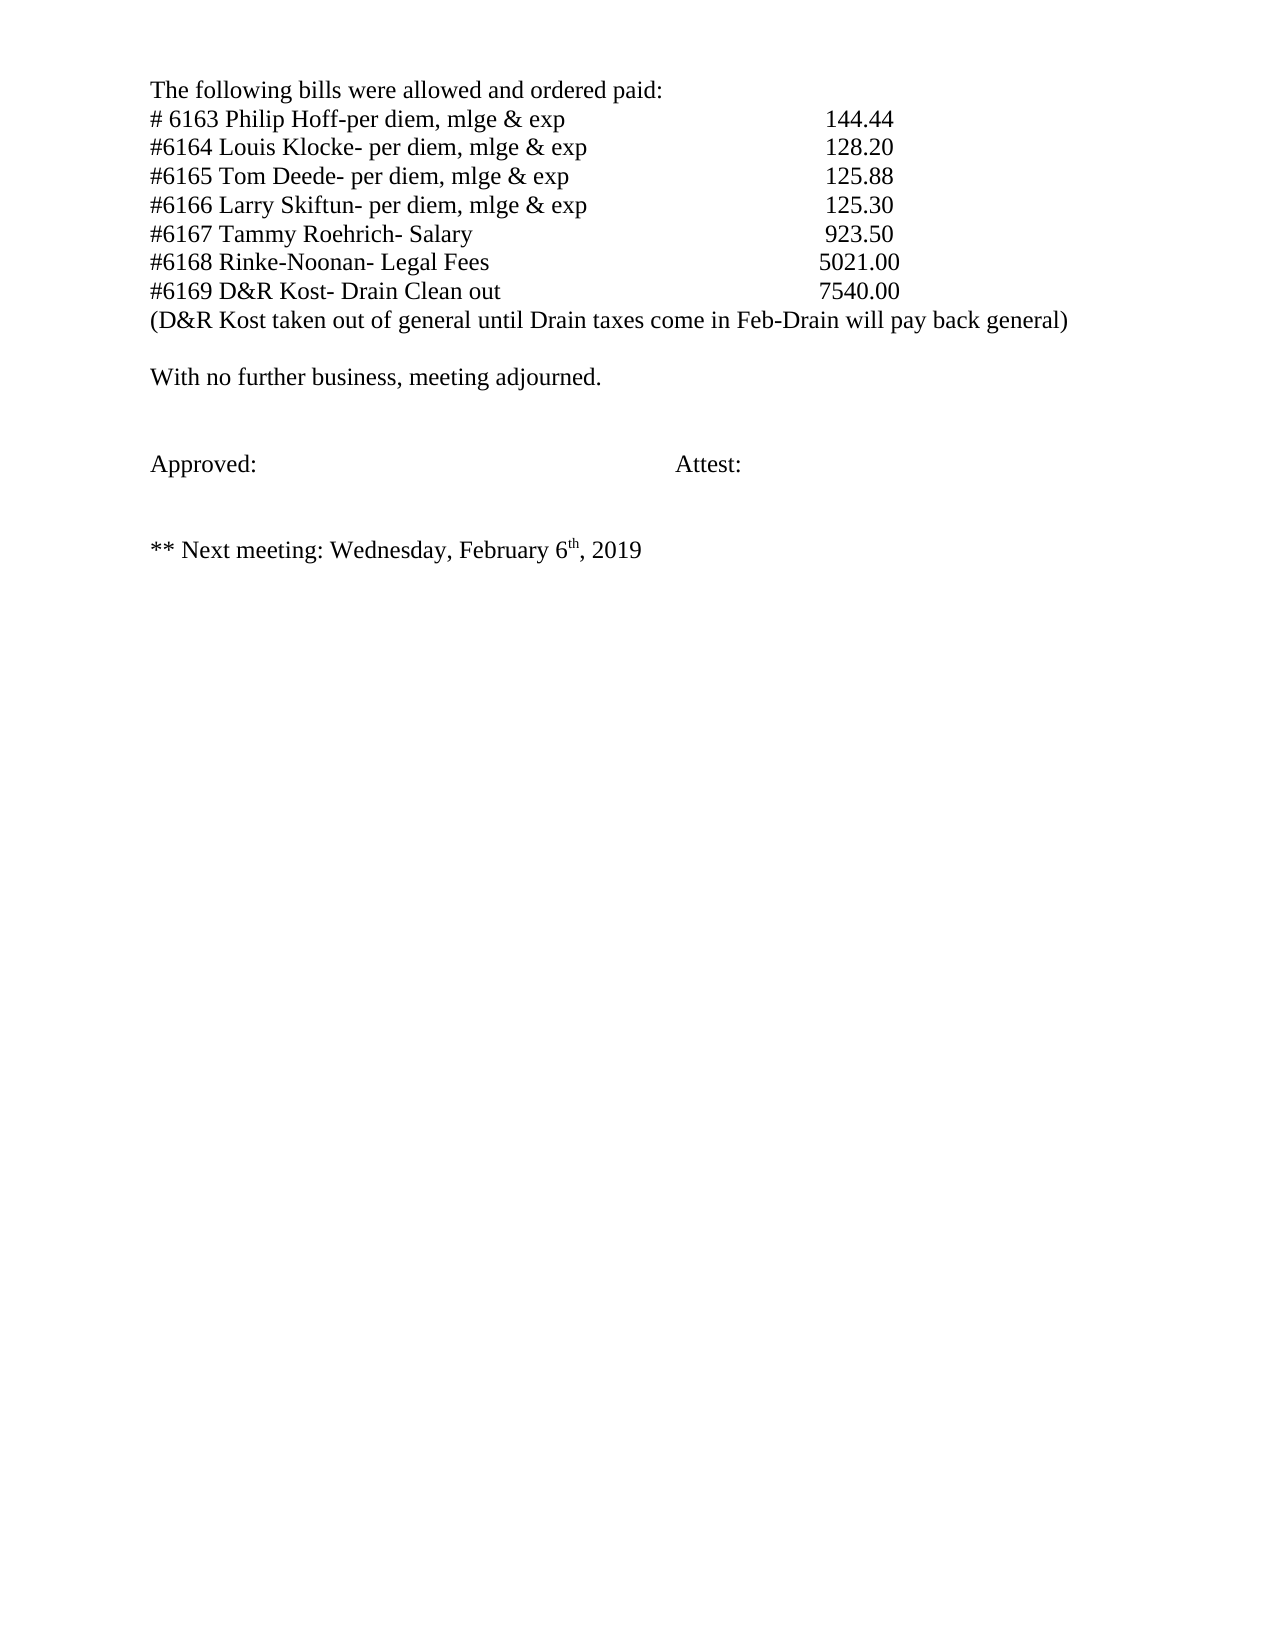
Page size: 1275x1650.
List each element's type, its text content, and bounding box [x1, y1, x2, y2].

text (D&R Kost taken out of general until Drain taxes come in Feb-Drain will pay back general) [150, 305, 1200, 334]
text ** Next meeting: Wednesday, February 6th, 2019 [150, 535, 1200, 564]
text #6168 Rinke-Noonan- Legal Fees 5021.00 [150, 247, 1200, 276]
text #6165 Tom Deede- per diem, mlge & exp 125.88 [150, 161, 1200, 190]
text #6166 Larry Skiftun- per diem, mlge & exp 125.30 [150, 190, 1200, 219]
text Approved: Attest: [150, 449, 1200, 477]
text The following bills were allowed and ordered paid: [150, 75, 1200, 104]
text #6167 Tammy Roehrich- Salary 923.50 [150, 219, 1200, 247]
text # 6163 Philip Hoff-per diem, mlge & exp 144.44 [150, 104, 1200, 132]
text #6164 Louis Klocke- per diem, mlge & exp 128.20 [150, 132, 1200, 161]
text #6169 D&R Kost- Drain Clean out 7540.00 [150, 276, 1200, 305]
text With no further business, meeting adjourned. [150, 362, 1200, 391]
